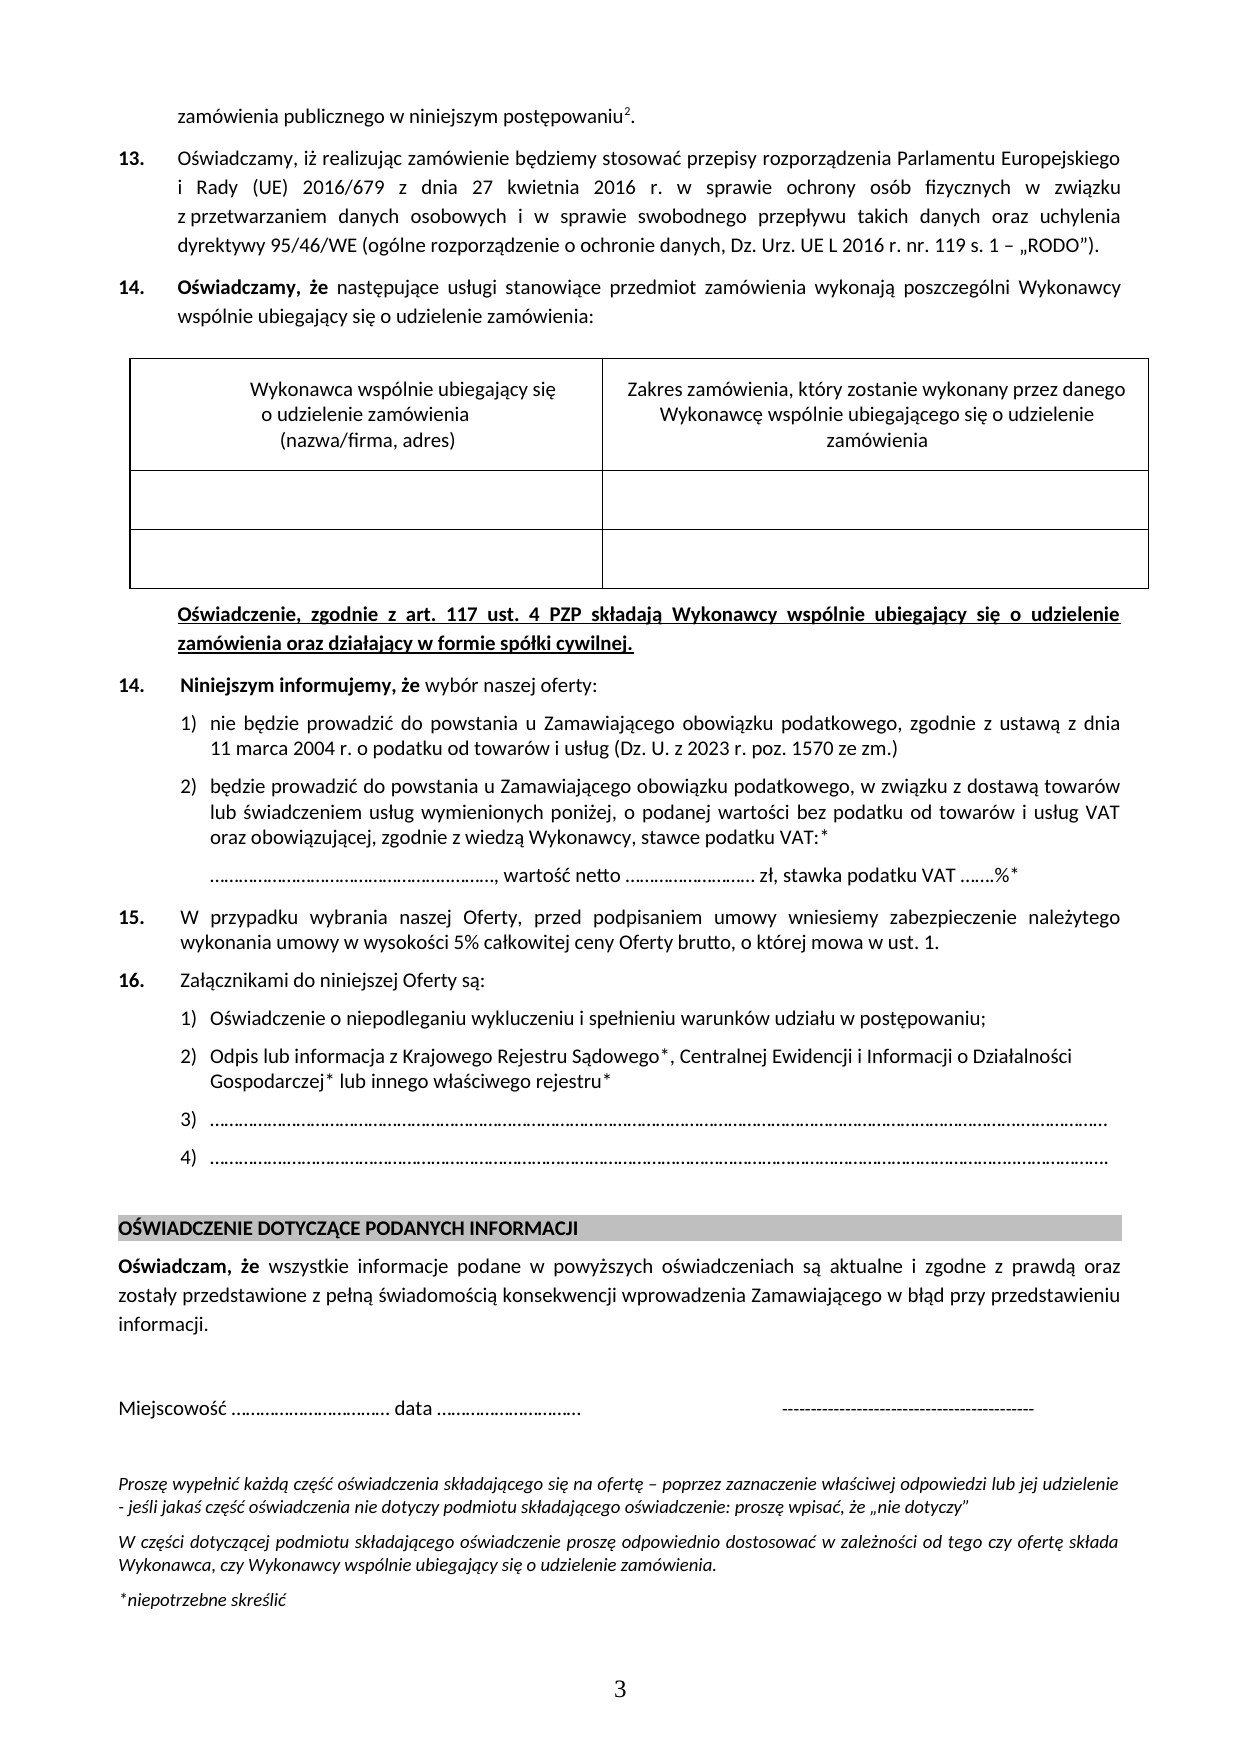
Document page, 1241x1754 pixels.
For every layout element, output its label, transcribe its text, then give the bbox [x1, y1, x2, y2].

text 15. W przypadku wybrania naszej Oferty, przed podpisaniem umowy wniesiemy zabezpieczenie należytego wykonania umowy w wysokości 5% całkowitej ceny Oferty brutto, o której mowa w ust. 1. [118, 904, 1122, 955]
text OŚWIADCZENIE DOTYCZĄCE PODANYCH INFORMACJI [118, 1215, 1122, 1241]
table_cell [603, 471, 1148, 529]
text 1) nie będzie prowadzić do powstania u Zamawiającego obowiązku podatkowego, zgodnie z ustawą z dnia 11 marca 2004 r. o podatku od towarów i usług (Dz. U. z 2023 r. poz. 1570 ze zm.) [180, 710, 1122, 761]
text Miejscowość …………………………… data ………………………… -------------------------------------------- [118, 1395, 1122, 1420]
text 2) będzie prowadzić do powstania u Zamawiającego obowiązku podatkowego, w związku z dostawą towarów lub świadczeniem usług wymienionych poniżej, o podanej wartości bez podatku od towarów i usług VAT oraz obowiązującej, zgodnie z wiedzą Wykonawcy, stawce podatku VAT:* [180, 773, 1122, 850]
text 1) Oświadczenie o niepodleganiu wykluczeniu i spełnieniu warunków udziału w postępowaniu; [180, 1005, 1122, 1031]
text 13. Oświadczamy, iż realizując zamówienie będziemy stosować przepisy rozporządzenia Parlamentu Europejskiego i Rady (UE) 2016/679 z dnia 27 kwietnia 2016 r. w sprawie ochrony osób fizycznych w związku z przetwarzaniem danych osobowych i w sprawie swobodnego przepływu takich danych oraz uchylenia dyrektywy 95/46/WE (ogólne rozporządzenie o ochronie danych, Dz. Urz. UE L 2016 r. nr. 119 s. 1 – „RODO”). [118, 145, 1122, 258]
text 2) Odpis lub informacja z Krajowego Rejestru Sądowego*, Centralnej Ewidencji i Informacji o Działalności Gospodarczej* lub innego właściwego rejestru* [180, 1043, 1122, 1094]
text Oświadczam, że wszystkie informacje podane w powyższych oświadczeniach są aktualne i zgodne z prawdą oraz zostały przedstawione z pełną świadomością konsekwencji wprowadzenia Zamawiającego w błąd przy przedstawieniu informacji. [118, 1253, 1122, 1337]
text W części dotyczącej podmiotu składającego oświadczenie proszę odpowiednio dostosować w zależności od tego czy ofertę składa Wykonawca, czy Wykonawcy wspólnie ubiegający się o udzielenie zamówienia. [118, 1530, 1122, 1576]
text 14. Niniejszym informujemy, że wybór naszej oferty: [118, 672, 1122, 698]
table_header Zakres zamówienia, który zostanie wykonany przez danego Wykonawcę wspólnie ubiegającego się o udzielenie zamówienia [603, 359, 1148, 470]
text 3) …………………………………………………………………………………………………………………………………………………….……………… [180, 1106, 1122, 1132]
table_header Wykonawca wspólnie ubiegający się o udzielenie zamówienia (nazwa/firma, adres) [131, 359, 602, 470]
text 14. Oświadczamy, że następujące usługi stanowiące przedmiot zamówienia wykonają poszczególni Wykonawcy wspólnie ubiegający się o udzielenie zamówienia: [118, 274, 1122, 329]
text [118, 103, 1122, 129]
text 4) …………….……………………………………………………………………………………………………………………………………..………………. [180, 1144, 1122, 1170]
table_cell [131, 530, 602, 588]
text Proszę wypełnić każdą część oświadczenia składającego się na ofertę – poprzez zaznaczenie właściwej odpowiedzi lub jej udzielenie - jeśli jakaś część oświadczenia nie dotyczy podmiotu składającego oświadczenie: proszę wpisać, że „nie dotyczy” [118, 1472, 1122, 1518]
table_cell [603, 530, 1148, 588]
table_cell [131, 471, 602, 529]
text Oświadczenie, zgodnie z art. 117 ust. 4 PZP składają Wykonawcy wspólnie ubiegający się o udzielenie zamówienia oraz działający w formie spółki cywilnej. [177, 601, 1122, 656]
text *niepotrzebne skreślić [118, 1588, 1122, 1611]
text 16. Załącznikami do niniejszej Oferty są: [118, 967, 1122, 993]
text …………………………………………..………, wartość netto ……………………… zł, stawka podatku VAT …….%* [166, 862, 1122, 888]
